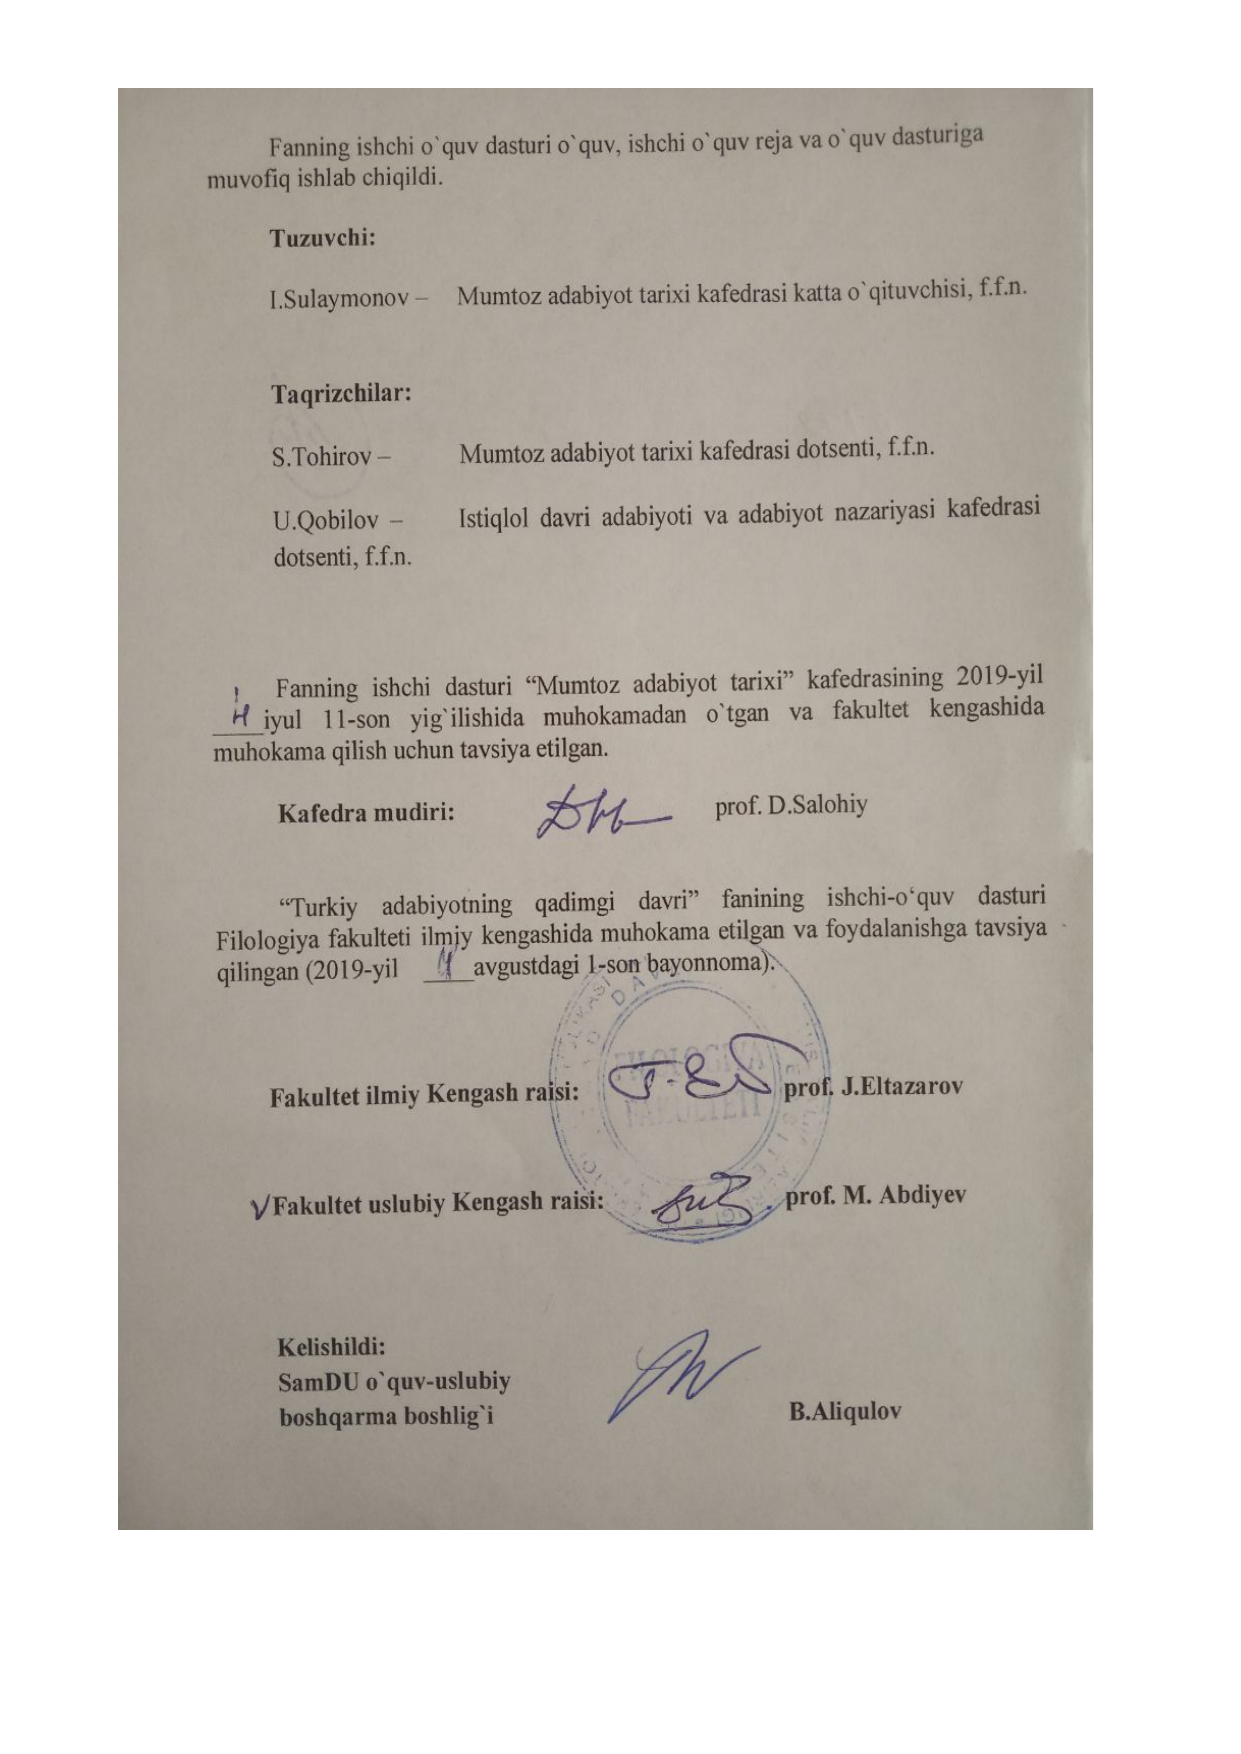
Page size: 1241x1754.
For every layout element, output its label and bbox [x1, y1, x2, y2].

picture [118, 88, 1094, 1530]
